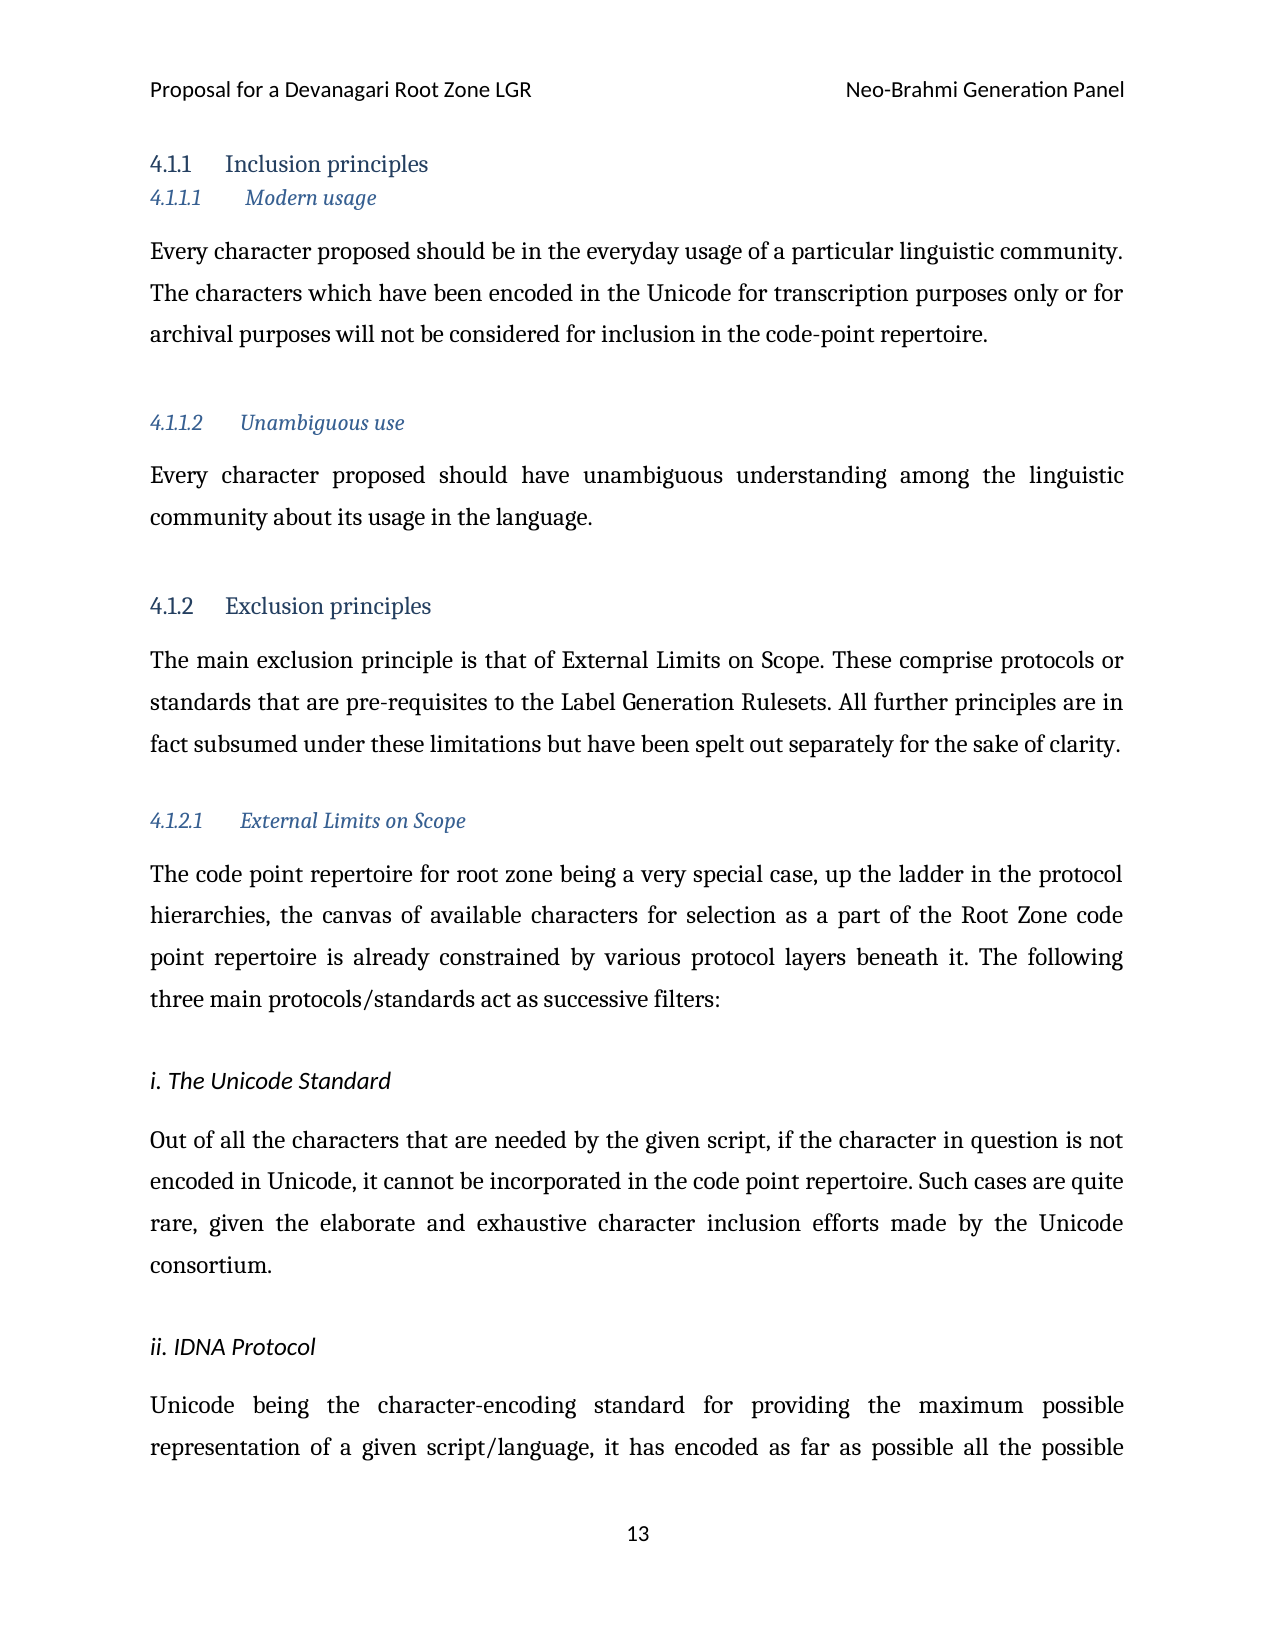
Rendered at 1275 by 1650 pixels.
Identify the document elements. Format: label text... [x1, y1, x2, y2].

subtitle Exclusion principles [150, 592, 1125, 621]
text The main exclusion principle is that of External Limits on Scope. These comprise protocols or standards that are pre-requisites to the Label Generation Rulesets. All further principles are in fact subsumed under these limitations but have been spelt out separately for the sake of clarity. [150, 636, 1125, 761]
subtitle Modern usage [150, 185, 1125, 212]
text The code point repertoire for root zone being a very special case, up the ladder in the protocol hierarchies, the canvas of available characters for selection as a part of the Root Zone code point repertoire is already constrained by various protocol layers beneath it. The following three main protocols/standards act as successive filters: [150, 849, 1125, 1016]
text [150, 1381, 1125, 1464]
text ii. IDNA Protocol [150, 1331, 1125, 1361]
text Every character proposed should have unambiguous understanding among the linguistic community about its usage in the language. [150, 450, 1125, 534]
subtitle Inclusion principles [150, 150, 1125, 179]
subtitle Unambiguous use [150, 409, 1125, 436]
text Every character proposed should be in the everyday usage of a particular linguistic community. The characters which have been encoded in the Unicode for transcription purposes only or for archival purposes will not be considered for inclusion in the code-point repertoire. [150, 226, 1125, 351]
subtitle External Limits on Scope [150, 808, 1125, 834]
text i. The Unicode Standard [150, 1065, 1125, 1096]
text Out of all the characters that are needed by the given script, if the character in question is not encoded in Unicode, it cannot be incorporated in the code point repertoire. Such cases are quite rare, given the elaborate and exhaustive character inclusion efforts made by the Unicode consortium. [150, 1115, 1125, 1281]
